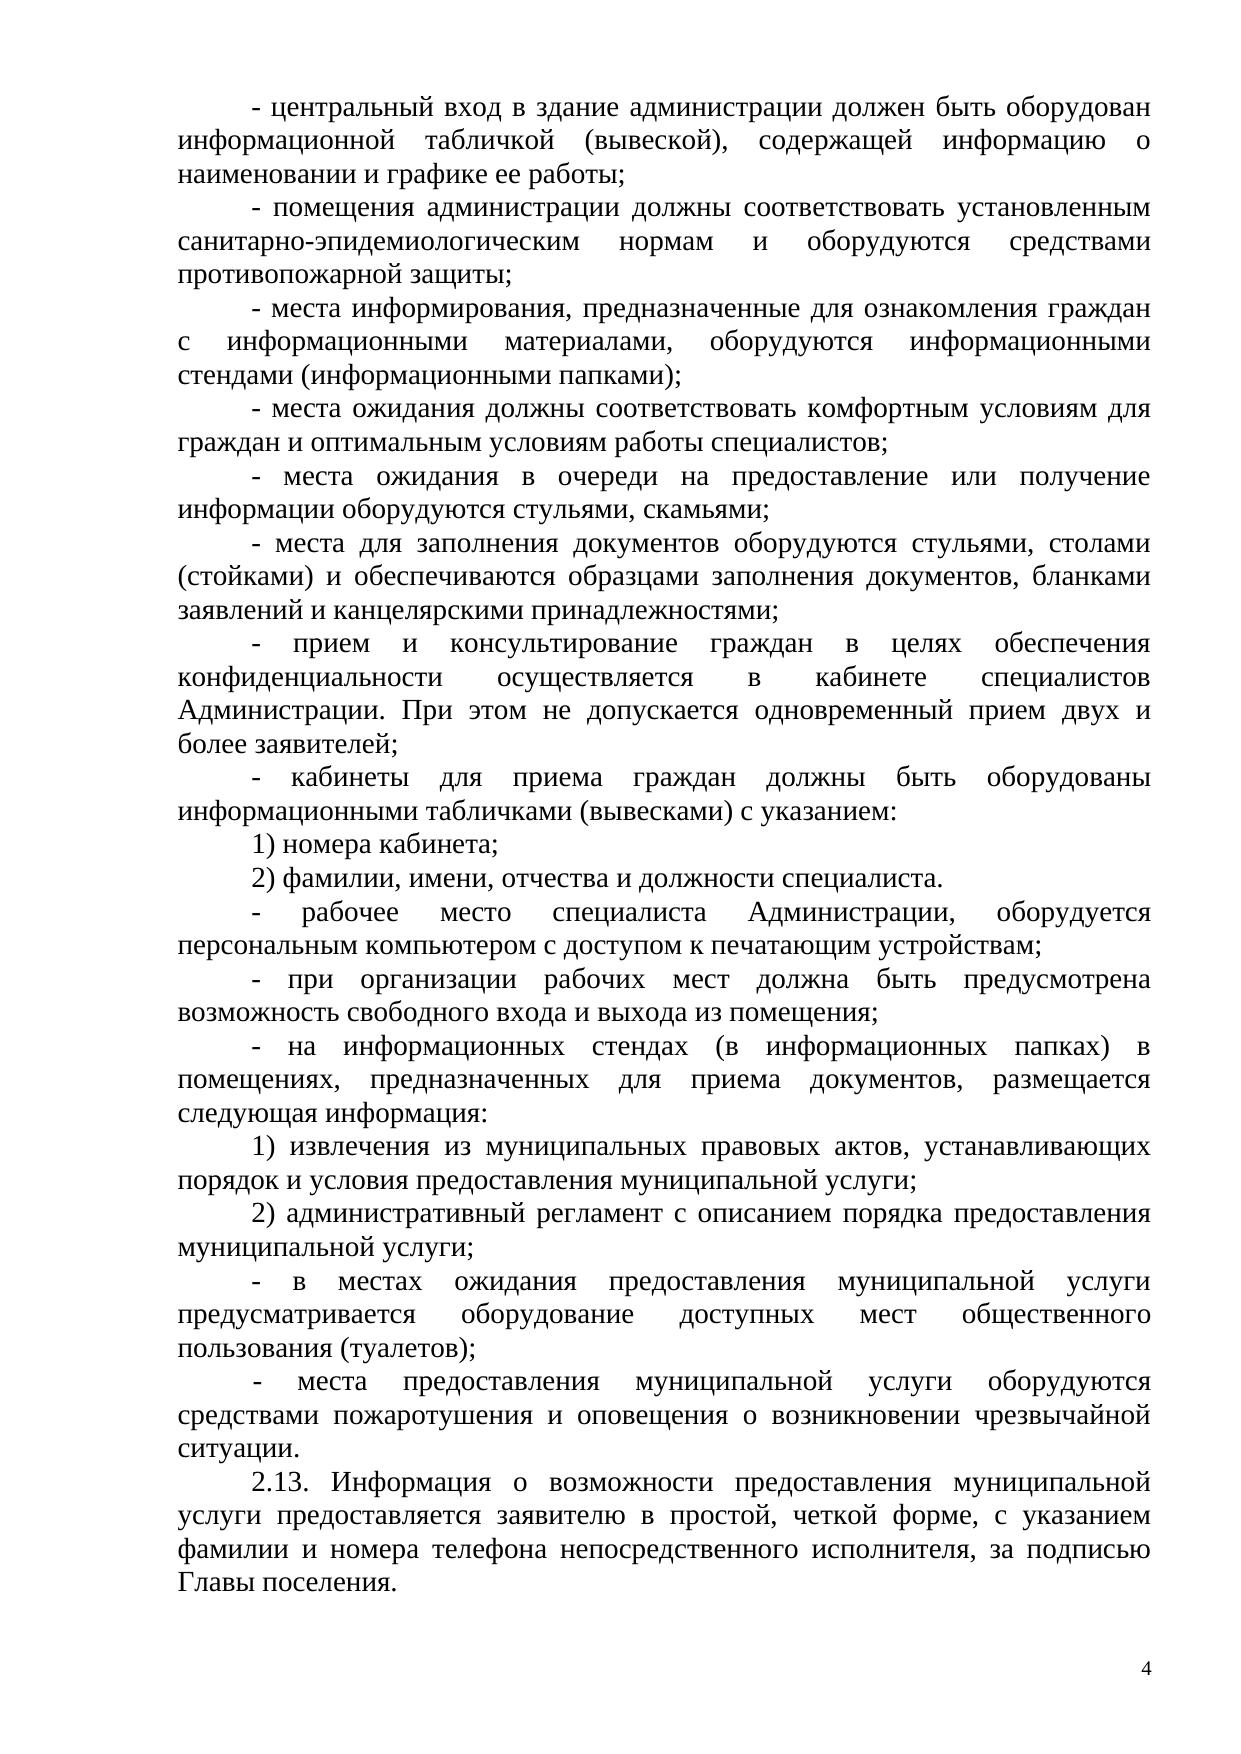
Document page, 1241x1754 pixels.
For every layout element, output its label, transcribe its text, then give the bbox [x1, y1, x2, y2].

text - места предоставления муниципальной услуги оборудуются средствами пожаротушения и оповещения о возникновении чрезвычайной ситуации. [177, 1363, 1152, 1464]
text 1) номера кабинета; [177, 827, 1152, 860]
text - центральный вход в здание администрации должен быть оборудован информационной табличкой (вывеской), содержащей информацию о наименовании и графике ее работы; [177, 89, 1152, 189]
text - места для заполнения документов оборудуются стульями, столами (стойками) и обеспечиваются образцами заполнения документов, бланками заявлений и канцелярскими принадлежностями; [177, 525, 1152, 625]
text 2) административный регламент с описанием порядка предоставления муниципальной услуги; [177, 1196, 1152, 1263]
text - места информирования, предназначенные для ознакомления граждан с информационными материалами, оборудуются информационными стендами (информационными папками); [177, 290, 1152, 391]
text - при организации рабочих мест должна быть предусмотрена возможность свободного входа и выхода из помещения; [177, 961, 1152, 1028]
text - места ожидания должны соответствовать комфортным условиям для граждан и оптимальным условиям работы специалистов; [177, 391, 1152, 458]
text - места ожидания в очереди на предоставление или получение информации оборудуются стульями, скамьями; [177, 458, 1152, 525]
text - на информационных стендах (в информационных папках) в помещениях, предназначенных для приема документов, размещается следующая информация: [177, 1028, 1152, 1128]
text 1) извлечения из муниципальных правовых актов, устанавливающих порядок и условия предоставления муниципальной услуги; [177, 1128, 1152, 1196]
text 2) фамилии, имени, отчества и должности специалиста. [177, 860, 1152, 894]
text - в местах ожидания предоставления муниципальной услуги предусматривается оборудование доступных мест общественного пользования (туалетов); [177, 1263, 1152, 1363]
text - кабинеты для приема граждан должны быть оборудованы информационными табличками (вывесками) с указанием: [177, 759, 1152, 827]
text 2.13. Информация о возможности предоставления муниципальной услуги предоставляется заявителю в простой, четкой форме, с указанием фамилии и номера телефона непосредственного исполнителя, за подписью Главы поселения. [177, 1464, 1152, 1598]
text - рабочее место специалиста Администрации, оборудуется персональным компьютером с доступом к печатающим устройствам; [177, 894, 1152, 961]
text - прием и консультирование граждан в целях обеспечения конфиденциальности осуществляется в кабинете специалистов Администрации. При этом не допускается одновременный прием двух и более заявителей; [177, 625, 1152, 759]
text - помещения администрации должны соответствовать установленным санитарно-эпидемиологическим нормам и оборудуются средствами противопожарной защиты; [177, 189, 1152, 290]
